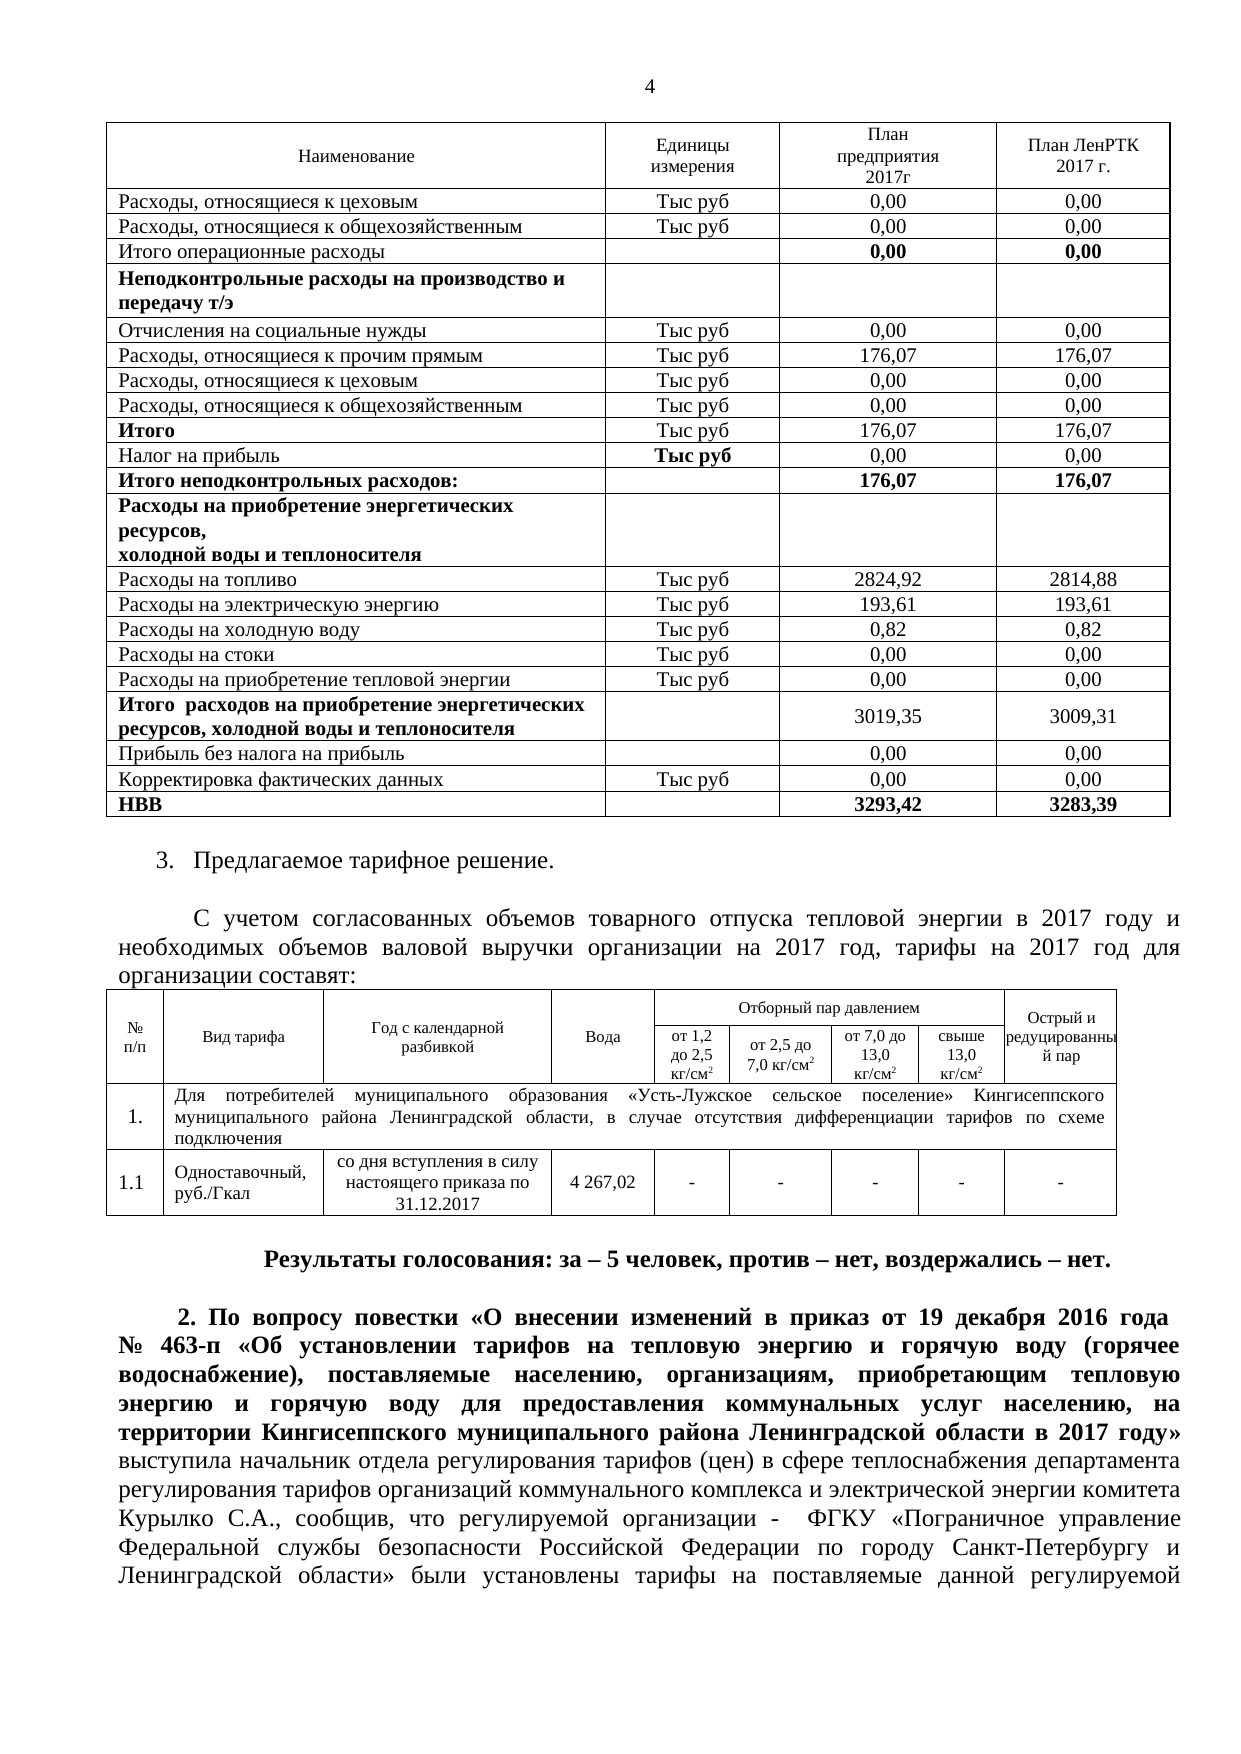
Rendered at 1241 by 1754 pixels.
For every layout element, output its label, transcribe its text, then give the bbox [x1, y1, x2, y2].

table_cell Налог на прибыль [107, 443, 605, 467]
table_header Наименование [107, 123, 605, 188]
table_cell 0,00 [780, 214, 996, 238]
table_cell Тыс руб [606, 318, 779, 342]
table_cell 176,07 [780, 418, 996, 442]
table_cell Тыс руб [606, 443, 779, 467]
table_cell Итого [107, 418, 605, 442]
table_cell 0,00 [997, 318, 1169, 342]
table_cell 0,00 [780, 189, 996, 213]
table_cell 0,00 [997, 214, 1169, 238]
table_cell 176,07 [997, 468, 1169, 492]
table_cell Тыс руб [606, 214, 779, 238]
table_cell от 7,0 до 13,0 кг/см2 [832, 1026, 918, 1083]
table_cell Тыс руб [606, 766, 779, 791]
table_cell [606, 792, 779, 816]
table_cell - [730, 1150, 831, 1214]
table_cell 3009,31 [997, 692, 1169, 740]
table_cell [780, 264, 996, 317]
table_cell 176,07 [997, 418, 1169, 442]
table_cell [997, 264, 1169, 317]
table_cell Тыс руб [606, 642, 779, 666]
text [118, 1302, 1181, 1589]
table_cell 176,07 [780, 468, 996, 492]
text С учетом согласованных объемов товарного отпуска тепловой энергии в 2017 году и необходимых объемов валовой выручки организации на 2017 год, тарифы на 2017 год для организации составят: [118, 903, 1181, 989]
table_cell Расходы, относящиеся к прочим прямым [107, 343, 605, 367]
table_cell Расходы на электрическую энергию [107, 592, 605, 616]
table_header План предприятия 2017г [780, 123, 996, 188]
table_cell Тыс руб [606, 368, 779, 392]
table_cell - [832, 1150, 918, 1214]
table_cell Расходы на холодную воду [107, 617, 605, 641]
table_cell 0,00 [780, 393, 996, 417]
table_cell Корректировка фактических данных [107, 766, 605, 791]
table_cell [606, 239, 779, 263]
table_cell 3293,42 [780, 792, 996, 816]
table_cell [780, 494, 996, 566]
table_cell Тыс руб [606, 592, 779, 616]
table_cell от 2,5 до 7,0 кг/см2 [730, 1026, 831, 1083]
table_cell Расходы на приобретение тепловой энергии [107, 667, 605, 691]
table_cell 0,00 [997, 667, 1169, 691]
table_cell 193,61 [780, 592, 996, 616]
table_cell [606, 494, 779, 566]
table_cell Тыс руб [606, 189, 779, 213]
table_cell 0,00 [780, 318, 996, 342]
table_header Единицы измерения [606, 123, 779, 188]
table_header План ЛенРТК 2017 г. [997, 123, 1169, 188]
table_cell Тыс руб [606, 343, 779, 367]
table_cell 0,00 [780, 368, 996, 392]
table_header № п/п [107, 990, 163, 1083]
table_cell 0,00 [997, 766, 1169, 791]
table_cell [997, 494, 1169, 566]
table_cell Расходы на стоки [107, 642, 605, 666]
table_header Отборный пар давлением [655, 990, 1004, 1024]
table_cell 176,07 [780, 343, 996, 367]
table_header Вода [552, 990, 654, 1083]
table_cell - [919, 1150, 1004, 1214]
table_cell Тыс руб [606, 567, 779, 591]
table_cell 1.1 [107, 1150, 163, 1214]
table_cell 2814,88 [997, 567, 1169, 591]
table_cell Отчисления на социальные нужды [107, 318, 605, 342]
table_cell 0,00 [780, 766, 996, 791]
table_cell 0,00 [780, 443, 996, 467]
table_cell Прибыль без налога на прибыль [107, 741, 605, 765]
table_cell [606, 468, 779, 492]
table_cell 176,07 [997, 343, 1169, 367]
table_cell НВВ [107, 792, 605, 816]
table_cell [606, 692, 779, 740]
list Предлагаемое тарифное решение. [156, 845, 1181, 874]
table_cell 0,00 [997, 741, 1169, 765]
table_cell Расходы, относящиеся к общехозяйственным [107, 214, 605, 238]
table_cell [606, 264, 779, 317]
table_cell 0,00 [997, 189, 1169, 213]
table_cell 0,00 [997, 239, 1169, 263]
table_cell Тыс руб [606, 667, 779, 691]
table_cell - [655, 1150, 729, 1214]
table_cell 3283,39 [997, 792, 1169, 816]
table_cell 1. [107, 1084, 163, 1149]
table_cell Расходы, относящиеся к цеховым [107, 368, 605, 392]
table_cell Расходы на топливо [107, 567, 605, 591]
table_cell 0,00 [997, 393, 1169, 417]
table_cell Итого расходов на приобретение энергетических ресурсов, холодной воды и теплоносителя [107, 692, 605, 740]
table_cell 0,00 [997, 443, 1169, 467]
table_cell Расходы, относящиеся к цеховым [107, 189, 605, 213]
table_cell Итого операционные расходы [107, 239, 605, 263]
table_cell 193,61 [997, 592, 1169, 616]
table_cell Тыс руб [606, 418, 779, 442]
table_cell Расходы на приобретение энергетических ресурсов, холодной воды и теплоносителя [107, 494, 605, 566]
table_cell свыше 13,0 кг/см2 [919, 1026, 1004, 1083]
table_cell 0,00 [780, 239, 996, 263]
table_cell Итого неподконтрольных расходов: [107, 468, 605, 492]
table_header Год с календарной разбивкой [324, 990, 551, 1083]
table_cell Для потребителей муниципального образования «Усть-Лужское сельское поселение» Кингисеппского муниципального района Ленинградской области, в случае отсутствия дифференциации тарифов по схеме подключения [164, 1084, 1116, 1149]
table_cell Неподконтрольные расходы на производство и передачу т/э [107, 264, 605, 317]
table_cell 0,00 [780, 667, 996, 691]
table_cell 2824,92 [780, 567, 996, 591]
table_cell - [1005, 1150, 1116, 1214]
table_cell 0,82 [780, 617, 996, 641]
table_cell Тыс руб [606, 393, 779, 417]
table_cell 0,00 [780, 741, 996, 765]
table_cell 0,82 [997, 617, 1169, 641]
text Результаты голосования: за – 5 человек, против – нет, воздержались – нет. [103, 1244, 1196, 1273]
table_cell [606, 741, 779, 765]
table_cell Одноставочный, руб./Гкал [164, 1150, 323, 1214]
table_cell Тыс руб [606, 617, 779, 641]
table_cell Расходы, относящиеся к общехозяйственным [107, 393, 605, 417]
table_cell 0,00 [997, 642, 1169, 666]
table_cell 0,00 [997, 368, 1169, 392]
table_cell 3019,35 [780, 692, 996, 740]
table_header Острый и редуцированный пар [1005, 990, 1116, 1083]
table_cell 0,00 [780, 642, 996, 666]
table_cell от 1,2 до 2,5 кг/см2 [655, 1026, 729, 1083]
table_cell 4 267,02 [552, 1150, 654, 1214]
table_cell со дня вступления в силу настоящего приказа по 31.12.2017 [324, 1150, 551, 1214]
table_header Вид тарифа [164, 990, 323, 1083]
